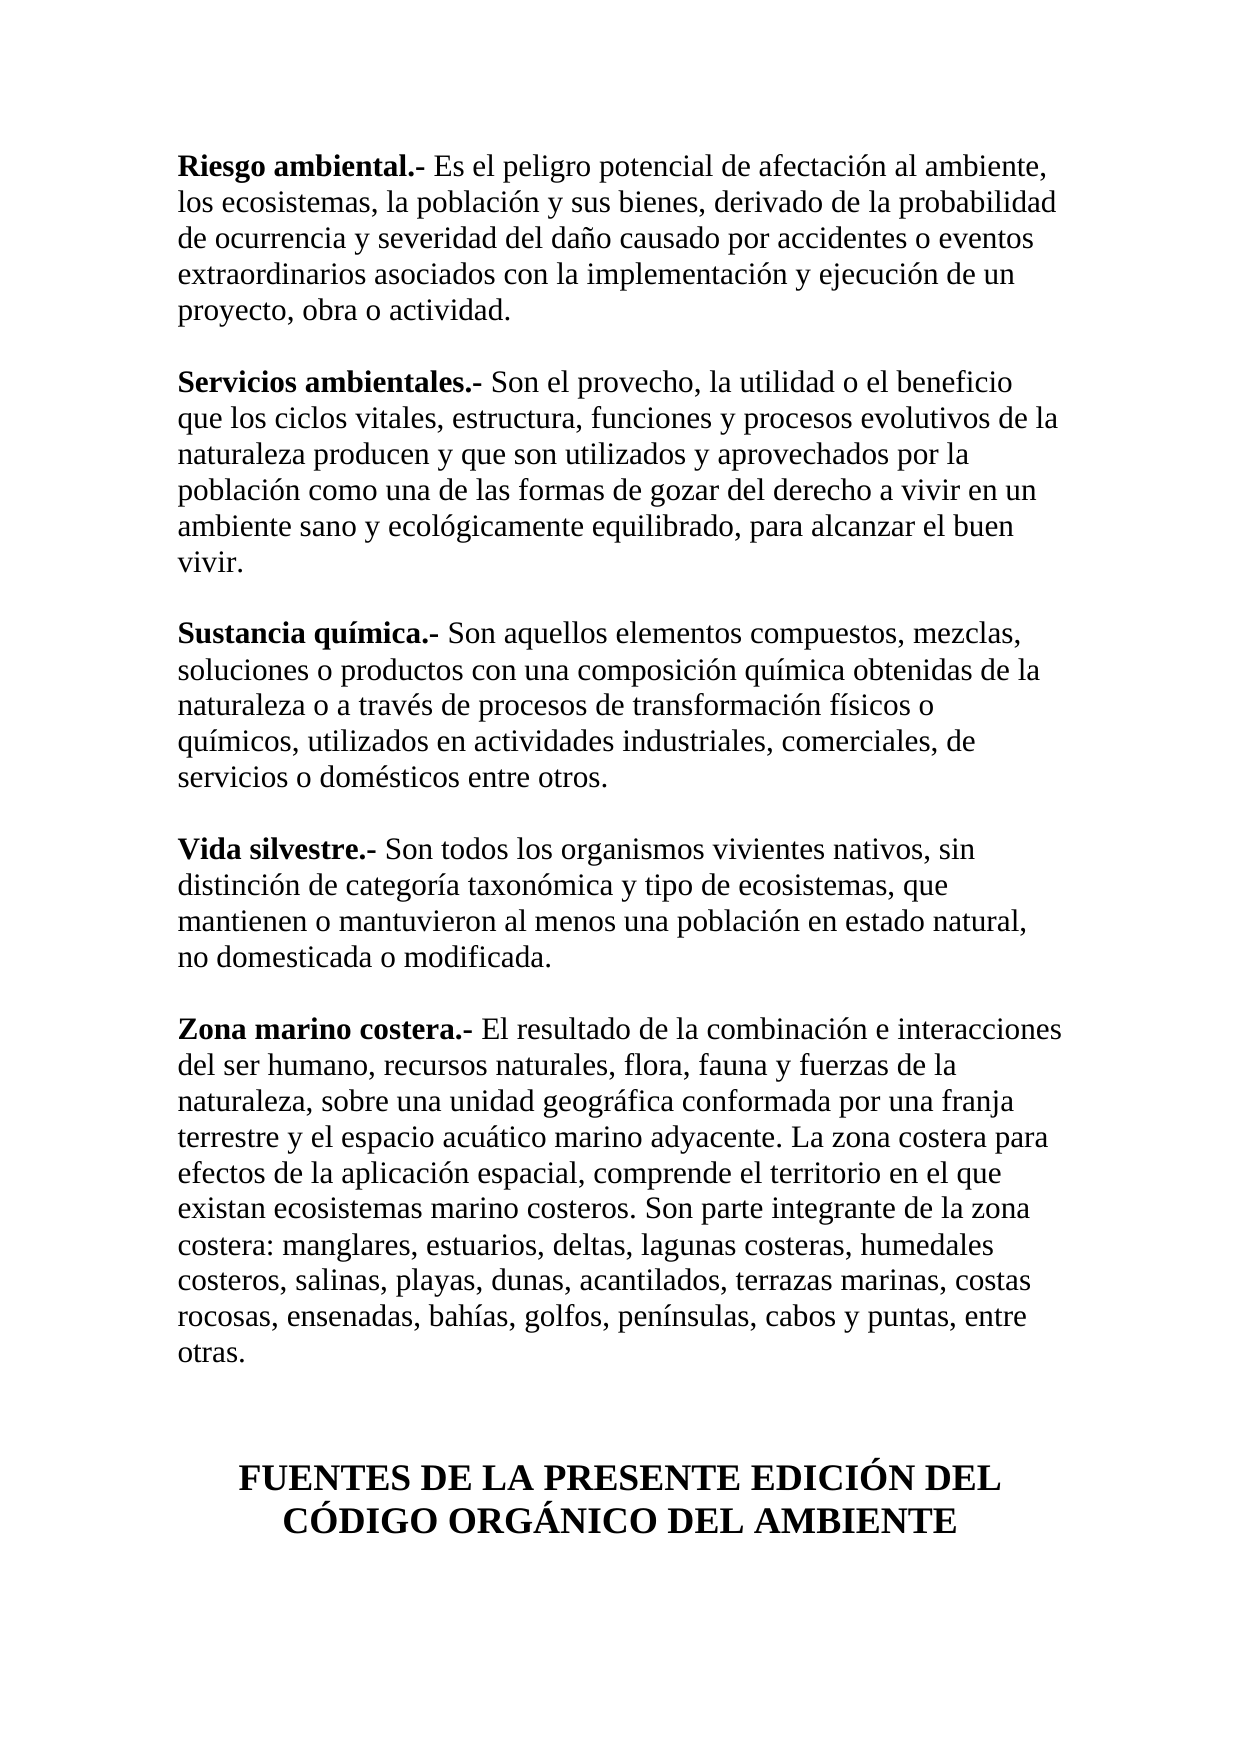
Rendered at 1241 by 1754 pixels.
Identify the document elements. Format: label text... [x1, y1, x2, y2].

text FUENTES DE LA PRESENTE EDICIÓN DEL CÓDIGO ORGÁNICO DEL AMBIENTE [177, 1369, 1063, 1542]
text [177, 148, 1063, 1369]
